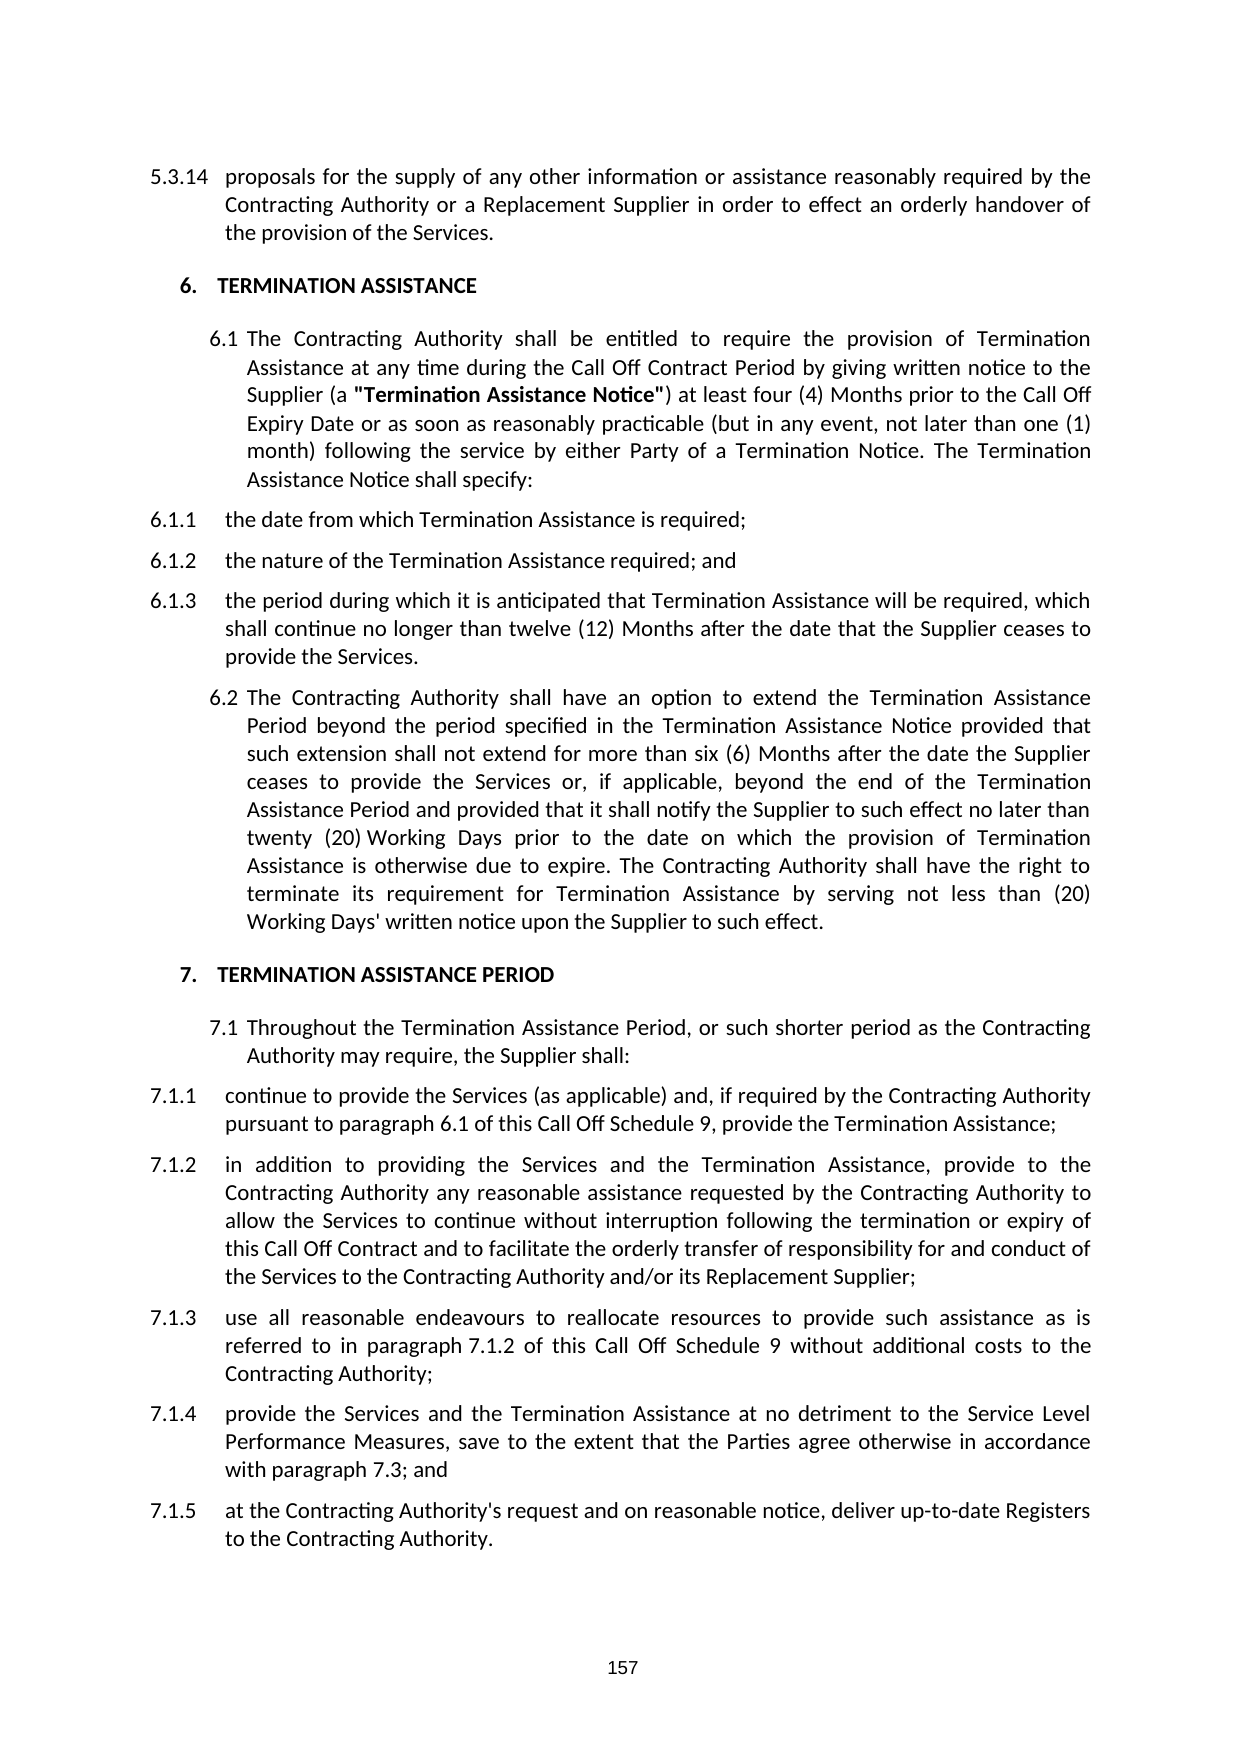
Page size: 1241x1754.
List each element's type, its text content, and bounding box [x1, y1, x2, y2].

text the period during which it is anticipated that Termination Assistance will be required, which shall continue no longer than twelve (12) Months after the date that the Supplier ceases to provide the Services. [150, 586, 1093, 670]
text the date from which Termination Assistance is required; [150, 505, 1093, 533]
text in addition to providing the Services and the Termination Assistance, provide to the Contracting Authority any reasonable assistance requested by the Contracting Authority to allow the Services to continue without interruption following the termination or expiry of this Call Off Contract and to facilitate the orderly transfer of responsibility for and conduct of the Services to the Contracting Authority and/or its Replacement Supplier; [150, 1150, 1093, 1290]
text use all reasonable endeavours to reallocate resources to provide such assistance as is referred to in paragraph 7.1.2 of this Call Off Schedule 9 without additional costs to the Contracting Authority; [150, 1303, 1093, 1387]
text Throughout the Termination Assistance Period, or such shorter period as the Contracting Authority may require, the Supplier shall: [209, 1013, 1093, 1069]
text proposals for the supply of any other information or assistance reasonably required by the Contracting Authority or a Replacement Supplier in order to effect an orderly handover of the provision of the Services. [150, 162, 1093, 247]
text continue to provide the Services (as applicable) and, if required by the Contracting Authority pursuant to paragraph 6.1 of this Call Off Schedule 9, provide the Termination Assistance; [150, 1082, 1093, 1138]
text at the Contracting Authority's request and on reasonable notice, deliver up-to-date Registers to the Contracting Authority. [150, 1496, 1093, 1552]
text the nature of the Termination Assistance required; and [150, 546, 1093, 574]
text The Contracting Authority shall be entitled to require the provision of Termination Assistance at any time during the Call Off Contract Period by giving written notice to the Supplier (a "Termination Assistance Notice") at least four (4) Months prior to the Call Off Expiry Date or as soon as reasonably practicable (but in any event, not later than one (1) month) following the service by either Party of a Termination Notice. The Termination Assistance Notice shall specify: [209, 324, 1093, 493]
subtitle TERMINATION ASSISTANCE PERIOD [179, 960, 1093, 988]
text The Contracting Authority shall have an option to extend the Termination Assistance Period beyond the period specified in the Termination Assistance Notice provided that such extension shall not extend for more than six (6) Months after the date the Supplier ceases to provide the Services or, if applicable, beyond the end of the Termination Assistance Period and provided that it shall notify the Supplier to such effect no later than twenty (20) Working Days prior to the date on which the provision of Termination Assistance is otherwise due to expire. The Contracting Authority shall have the right to terminate its requirement for Termination Assistance by serving not less than (20) Working Days' written notice upon the Supplier to such effect. [209, 683, 1093, 935]
subtitle TERMINATION ASSISTANCE [179, 272, 1093, 299]
text provide the Services and the Termination Assistance at no detriment to the Service Level Performance Measures, save to the extent that the Parties agree otherwise in accordance with paragraph 7.3; and [150, 1399, 1093, 1483]
